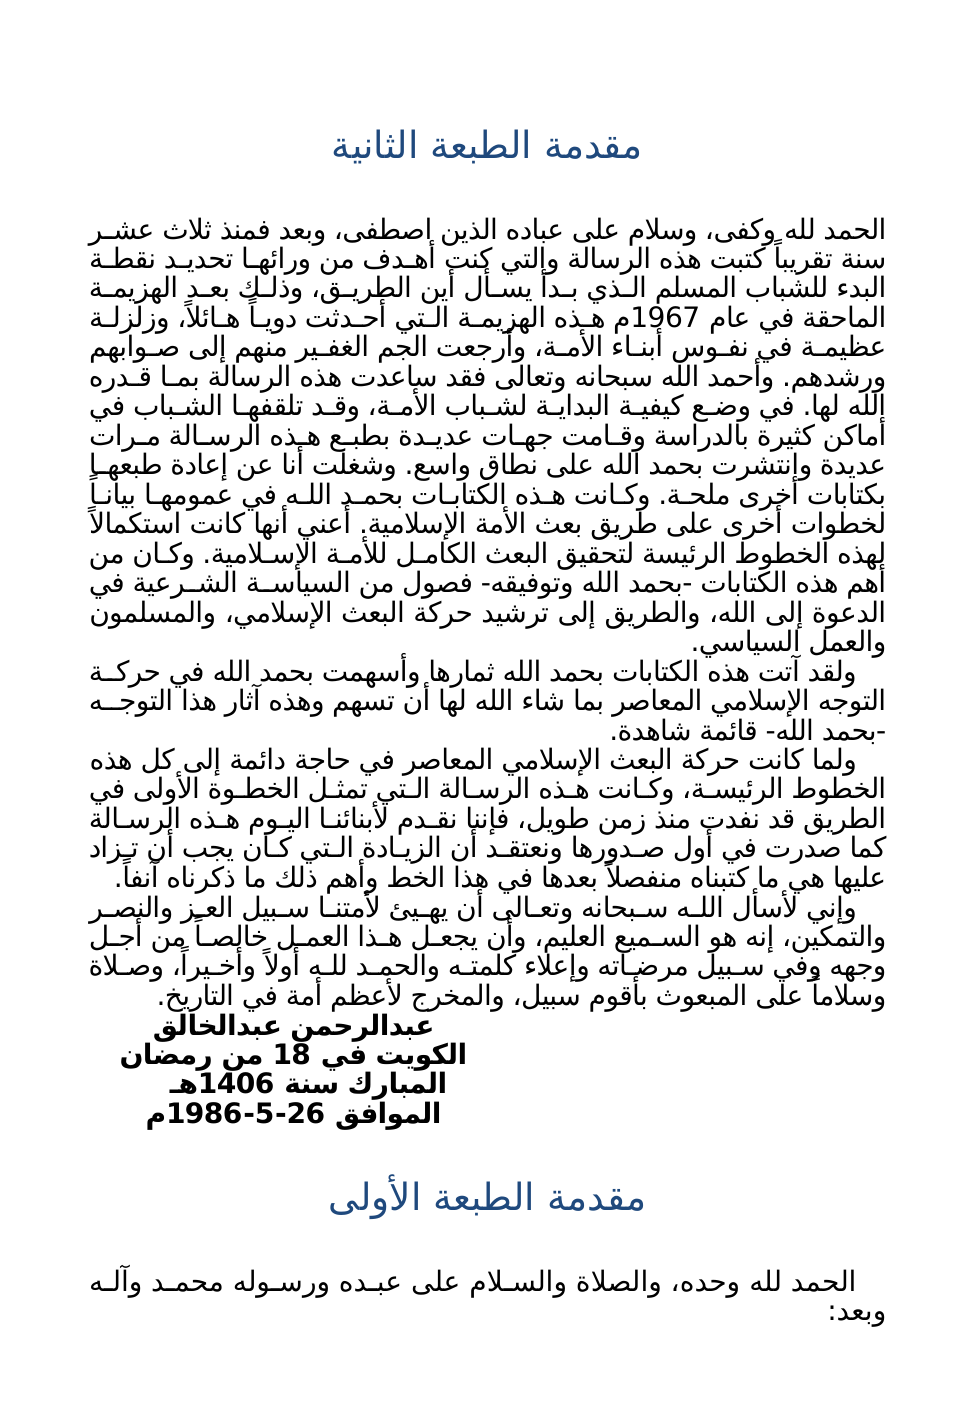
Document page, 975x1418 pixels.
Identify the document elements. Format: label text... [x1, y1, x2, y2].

text مقدمة الطبعة الثانية [89, 127, 886, 166]
text الموافق 26-5-1986م [89, 1100, 527, 1129]
text وإني لأسأل الله سبحانه وتعالى أن يهيئ لأمتنا سبيل العز والنصر والتمكين، إنه هو السميع العليم، وأن يجعل هذا العمل خالصاً من أجل وجهه وفي سبيل مرضاته وإعلاء كلمته والحمد لله أولاً وأخيراً، وصلاة وسلاماً على المبعوث بأقوم سبيل، والمخرج لأعظم أمة في التاريخ. [89, 894, 886, 1012]
text الحمد لله وكفى، وسلام على عباده الذين اصطفى، وبعد فمنذ ثلاث عشر سنة تقريباً كتبت هذه الرسالة والتي كنت أهدف من ورائها تحديد نقطة البدء للشباب المسلم الذي بدأ يسأل أين الطريق، وذلك بعد الهزيمة الماحقة في عام 1967م هذه الهزيمة التي أحدثت دوياً هائلاً، وزلزلة عظيمة في نفوس أبناء الأمة، وأرجعت الجم الغفير منهم إلى صوابهم ورشدهم. وأحمد الله سبحانه وتعالى فقد ساعدت هذه الرسالة بما قدره الله لها. في وضع كيفية البداية لشباب الأمة، وقد تلقفها الشباب في أماكن كثيرة بالدراسة وقامت جهات عديدة بطبع هذه الرسالة مرات عديدة وانتشرت بحمد الله على نطاق واسع. وشغلت أنا عن إعادة طبعها بكتابات أخرى ملحة. وكانت هذه الكتابات بحمد الله في عمومها بياناً لخطوات أخرى على طريق بعث الأمة الإسلامية. أعني أنها كانت استكمالاً لهذه الخطوط الرئيسة لتحقيق البعث الكامل للأمة الإسلامية. وكان من أهم هذه الكتابات -بحمد الله وتوفيقه- فصول من السياسة الشرعية في الدعوة إلى الله، والطريق إلى ترشيد حركة البعث الإسلامي، والمسلمون والعمل السياسي. [89, 216, 886, 658]
text عبدالرحمن عبدالخالق [89, 1012, 527, 1041]
text مقدمة الطبعة الأولى [89, 1179, 886, 1218]
text الكويت في 18 من رمضان المبارك سنة 1406هـ [89, 1041, 527, 1100]
text الحمد لله وحده، والصلاة والسلام على عبده ورسوله محمد وآله وبعد: [89, 1268, 886, 1327]
text ولقد آتت هذه الكتابات بحمد الله ثمارها وأسهمت بحمد الله في حركة التوجه الإسلامي المعاصر بما شاء الله لها أن تسهم وهذه آثار هذا التوجه -بحمد الله- قائمة شاهدة. [89, 658, 886, 746]
text ولما كانت حركة البعث الإسلامي المعاصر في حاجة دائمة إلى كل هذه الخطوط الرئيسة، وكانت هذه الرسالة التي تمثل الخطوة الأولى في الطريق قد نفدت منذ زمن طويل، فإننا نقدم لأبنائنا اليوم هذه الرسالة كما صدرت في أول صدورها ونعتقد أن الزيادة التي كان يجب أن تزاد عليها هي ما كتبناه منفصلاً بعدها في هذا الخط وأهم ذلك ما ذكرناه آنفاً. [89, 746, 886, 894]
